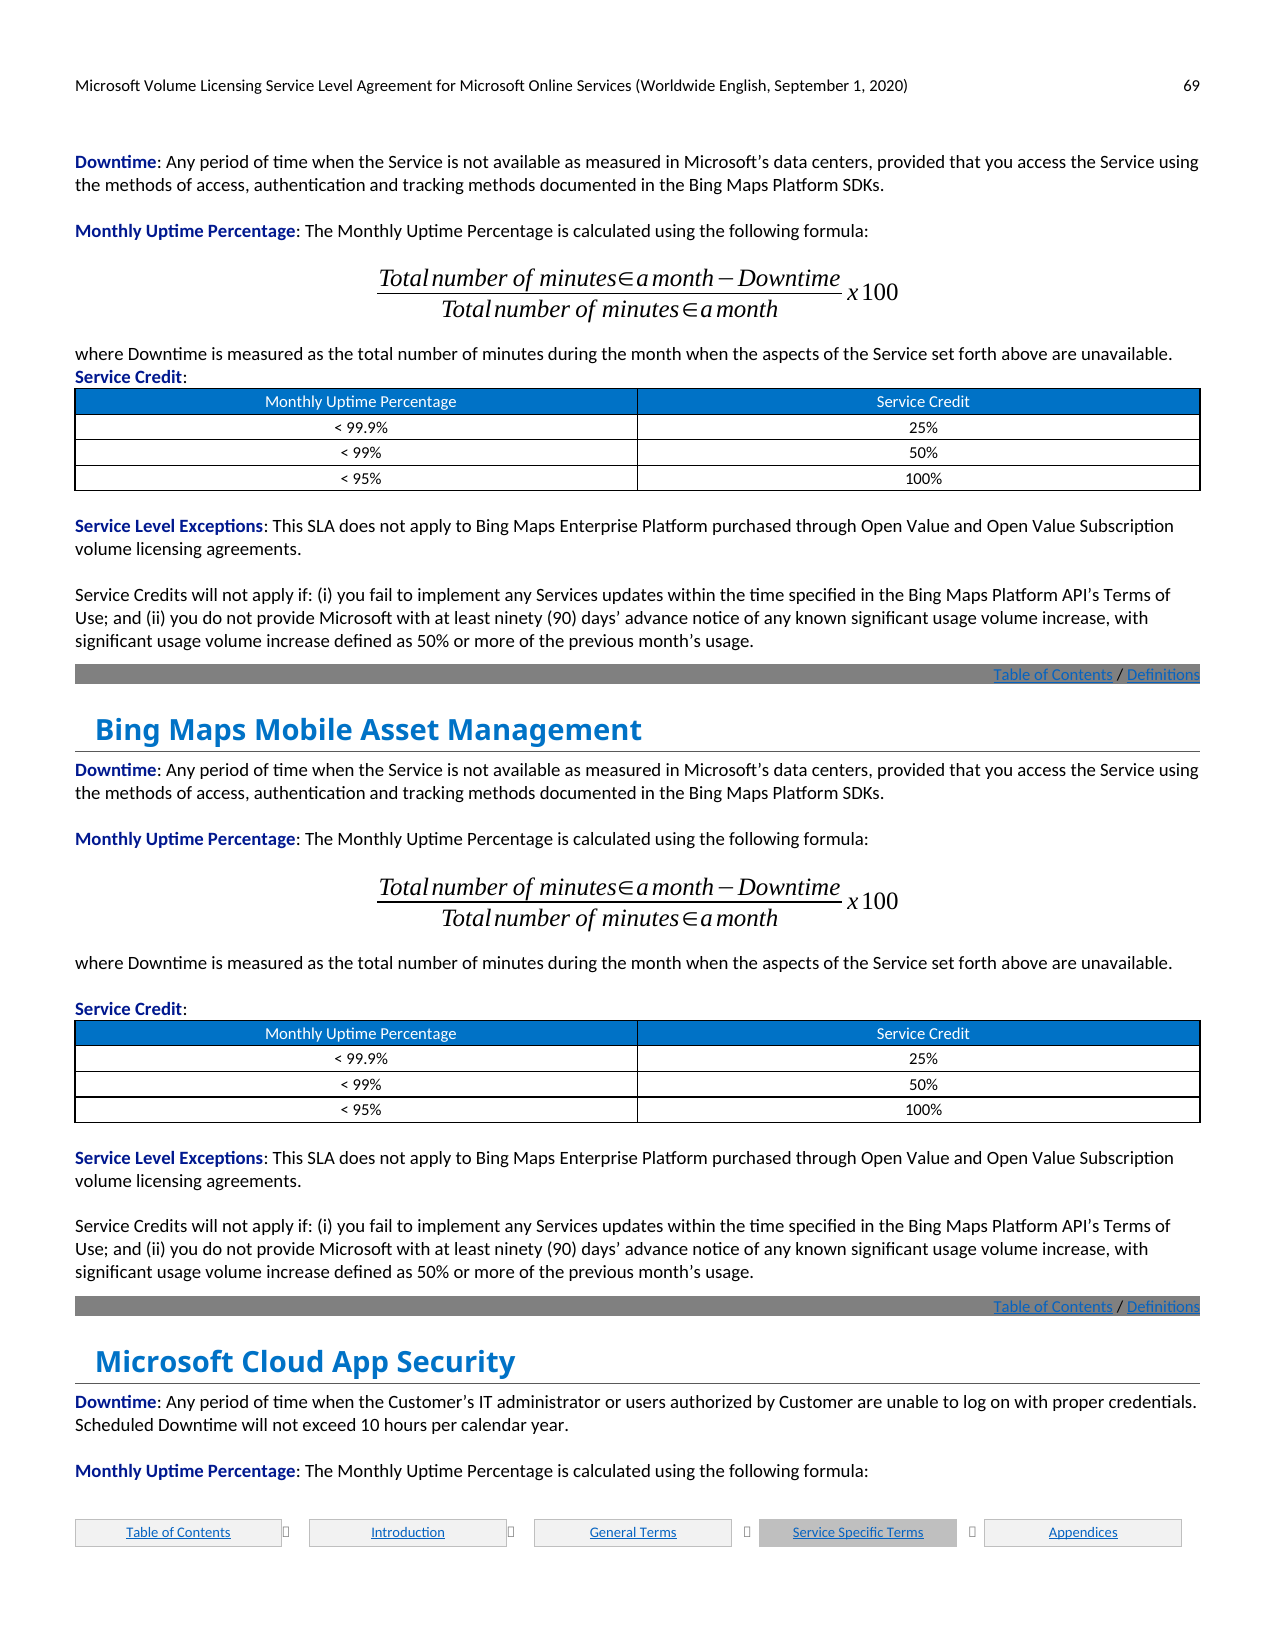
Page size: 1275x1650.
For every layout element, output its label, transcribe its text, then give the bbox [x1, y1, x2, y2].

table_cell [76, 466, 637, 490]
list Table of Contents / Definitions [75, 664, 1200, 684]
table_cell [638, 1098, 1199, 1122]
list Service Level Exceptions: This SLA does not apply to Bing Maps Enterprise Platform purchased through Open Value and Open Value Subscription volume licensing agreements. [75, 1146, 1200, 1192]
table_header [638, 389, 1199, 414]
list Service Credits will not apply if: (i) you fail to implement any Services updates within the time specified in the Bing Maps Platform API’s Terms of Use; and (ii) you do not provide Microsoft with at least ninety (90) days’ advance notice of any known significant usage volume increase, with significant usage volume increase defined as 50% or more of the previous month’s usage. [75, 583, 1200, 652]
list Monthly Uptime Percentage: The Monthly Uptime Percentage is calculated using the following formula: [75, 827, 1200, 850]
list where Downtime is measured as the total number of minutes during the month when the aspects of the Service set forth above are unavailable. [75, 342, 1200, 365]
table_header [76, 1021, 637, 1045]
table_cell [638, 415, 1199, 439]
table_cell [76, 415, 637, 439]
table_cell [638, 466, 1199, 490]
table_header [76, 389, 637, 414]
list Downtime: Any period of time when the Customer’s IT administrator or users authorized by Customer are unable to log on with proper credentials. Scheduled Downtime will not exceed 10 hours per calendar year. [75, 1390, 1200, 1436]
list where Downtime is measured as the total number of minutes during the month when the aspects of the Service set forth above are unavailable. [75, 951, 1200, 974]
list Downtime: Any period of time when the Service is not available as measured in Microsoft’s data centers, provided that you access the Service using the methods of access, authentication and tracking methods documented in the Bing Maps Platform SDKs. [75, 759, 1200, 804]
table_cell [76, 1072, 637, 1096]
subtitle Bing Maps Mobile Asset Management [75, 709, 1200, 751]
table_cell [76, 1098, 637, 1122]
list Downtime: Any period of time when the Service is not available as measured in Microsoft’s data centers, provided that you access the Service using the methods of access, authentication and tracking methods documented in the Bing Maps Platform SDKs. [75, 150, 1200, 196]
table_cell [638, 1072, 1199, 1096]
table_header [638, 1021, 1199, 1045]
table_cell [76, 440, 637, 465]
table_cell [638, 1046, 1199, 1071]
list Service Credits will not apply if: (i) you fail to implement any Services updates within the time specified in the Bing Maps Platform API’s Terms of Use; and (ii) you do not provide Microsoft with at least ninety (90) days’ advance notice of any known significant usage volume increase, with significant usage volume increase defined as 50% or more of the previous month’s usage. [75, 1214, 1200, 1283]
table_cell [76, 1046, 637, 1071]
list Service Level Exceptions: This SLA does not apply to Bing Maps Enterprise Platform purchased through Open Value and Open Value Subscription volume licensing agreements. [75, 514, 1200, 560]
subtitle Microsoft Cloud App Security [75, 1341, 1200, 1383]
list Monthly Uptime Percentage: The Monthly Uptime Percentage is calculated using the following formula: [75, 1459, 1200, 1482]
list Service Credit: [75, 997, 1200, 1020]
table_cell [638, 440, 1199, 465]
list Service Credit: [75, 365, 1200, 388]
list Monthly Uptime Percentage: The Monthly Uptime Percentage is calculated using the following formula: [75, 219, 1200, 242]
list Table of Contents / Definitions [75, 1296, 1200, 1316]
